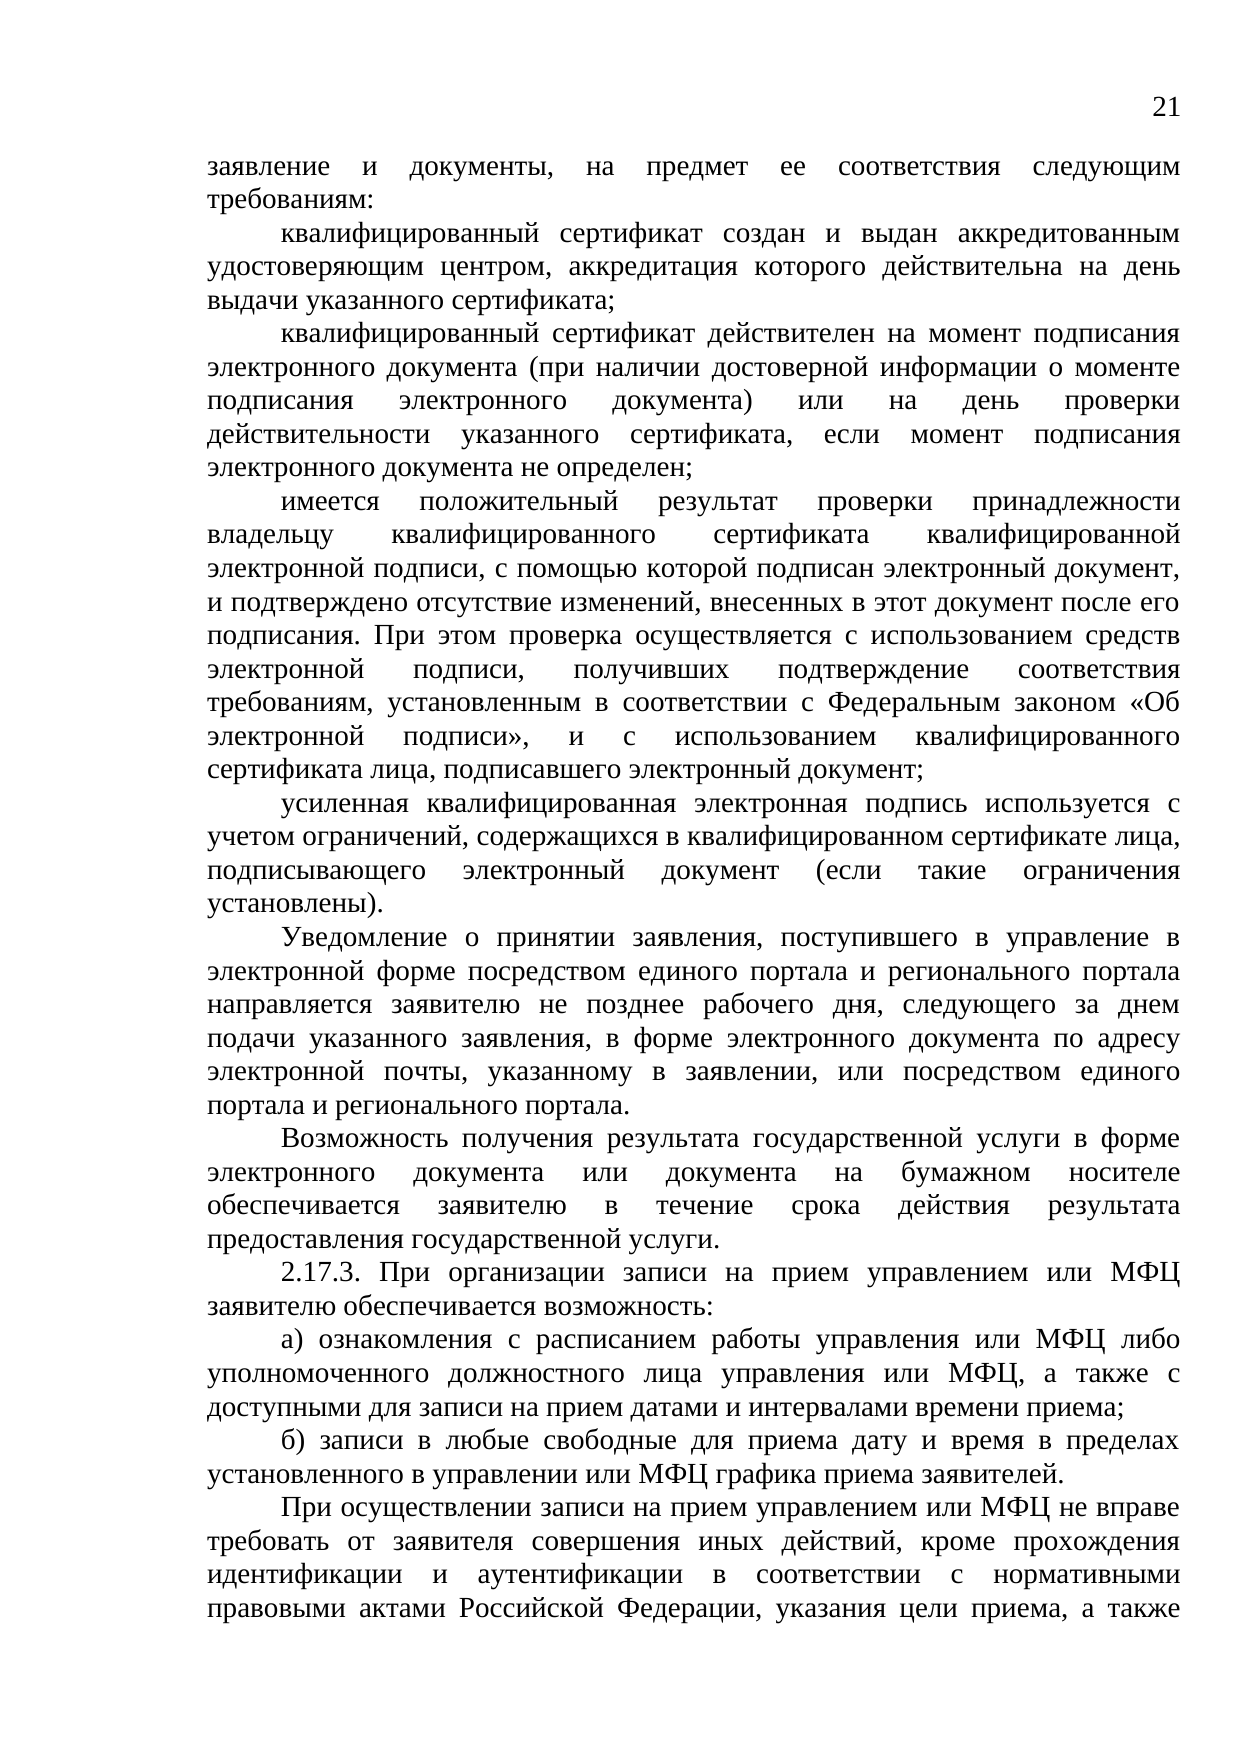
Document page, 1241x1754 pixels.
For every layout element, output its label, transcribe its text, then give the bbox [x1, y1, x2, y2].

text Возможность получения результата государственной услуги в форме электронного документа или документа на бумажном носителе обеспечивается заявителю в течение срока действия результата предоставления государственной услуги. [207, 1120, 1181, 1254]
text б) записи в любые свободные для приема дату и время в пределах установленного в управлении или МФЦ графика приема заявителей. [207, 1422, 1181, 1489]
text 2.17.3. При организации записи на прием управлением или МФЦ заявителю обеспечивается возможность: [207, 1254, 1181, 1322]
text имеется положительный результат проверки принадлежности владельцу квалифицированного сертификата квалифицированной электронной подписи, с помощью которой подписан электронный документ, и подтверждено отсутствие изменений, внесенных в этот документ после его подписания. При этом проверка осуществляется с использованием средств электронной подписи, получивших подтверждение соответствия требованиям, установленным в соответствии с Федеральным законом «Об электронной подписи», и с использованием квалифицированного сертификата лица, подписавшего электронный документ; [207, 483, 1181, 785]
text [207, 1489, 1181, 1623]
text усиленная квалифицированная электронная подпись используется с учетом ограничений, содержащихся в квалифицированном сертификате лица, подписывающего электронный документ (если такие ограничения установлены). [207, 785, 1181, 919]
text а) ознакомления с расписанием работы управления или МФЦ либо уполномоченного должностного лица управления или МФЦ, а также с доступными для записи на прием датами и интервалами времени приема; [207, 1322, 1181, 1422]
text квалифицированный сертификат создан и выдан аккредитованным удостоверяющим центром, аккредитация которого действительна на день выдачи указанного сертификата; [207, 215, 1181, 315]
text квалифицированный сертификат действителен на момент подписания электронного документа (при наличии достоверной информации о моменте подписания электронного документа) или на день проверки действительности указанного сертификата, если момент подписания электронного документа не определен; [207, 315, 1181, 483]
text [207, 148, 1181, 215]
text Уведомление о принятии заявления, поступившего в управление в электронной форме посредством единого портала и регионального портала направляется заявителю не позднее рабочего дня, следующего за днем подачи указанного заявления, в форме электронного документа по адресу электронной почты, указанному в заявлении, или посредством единого портала и регионального портала. [207, 919, 1181, 1120]
